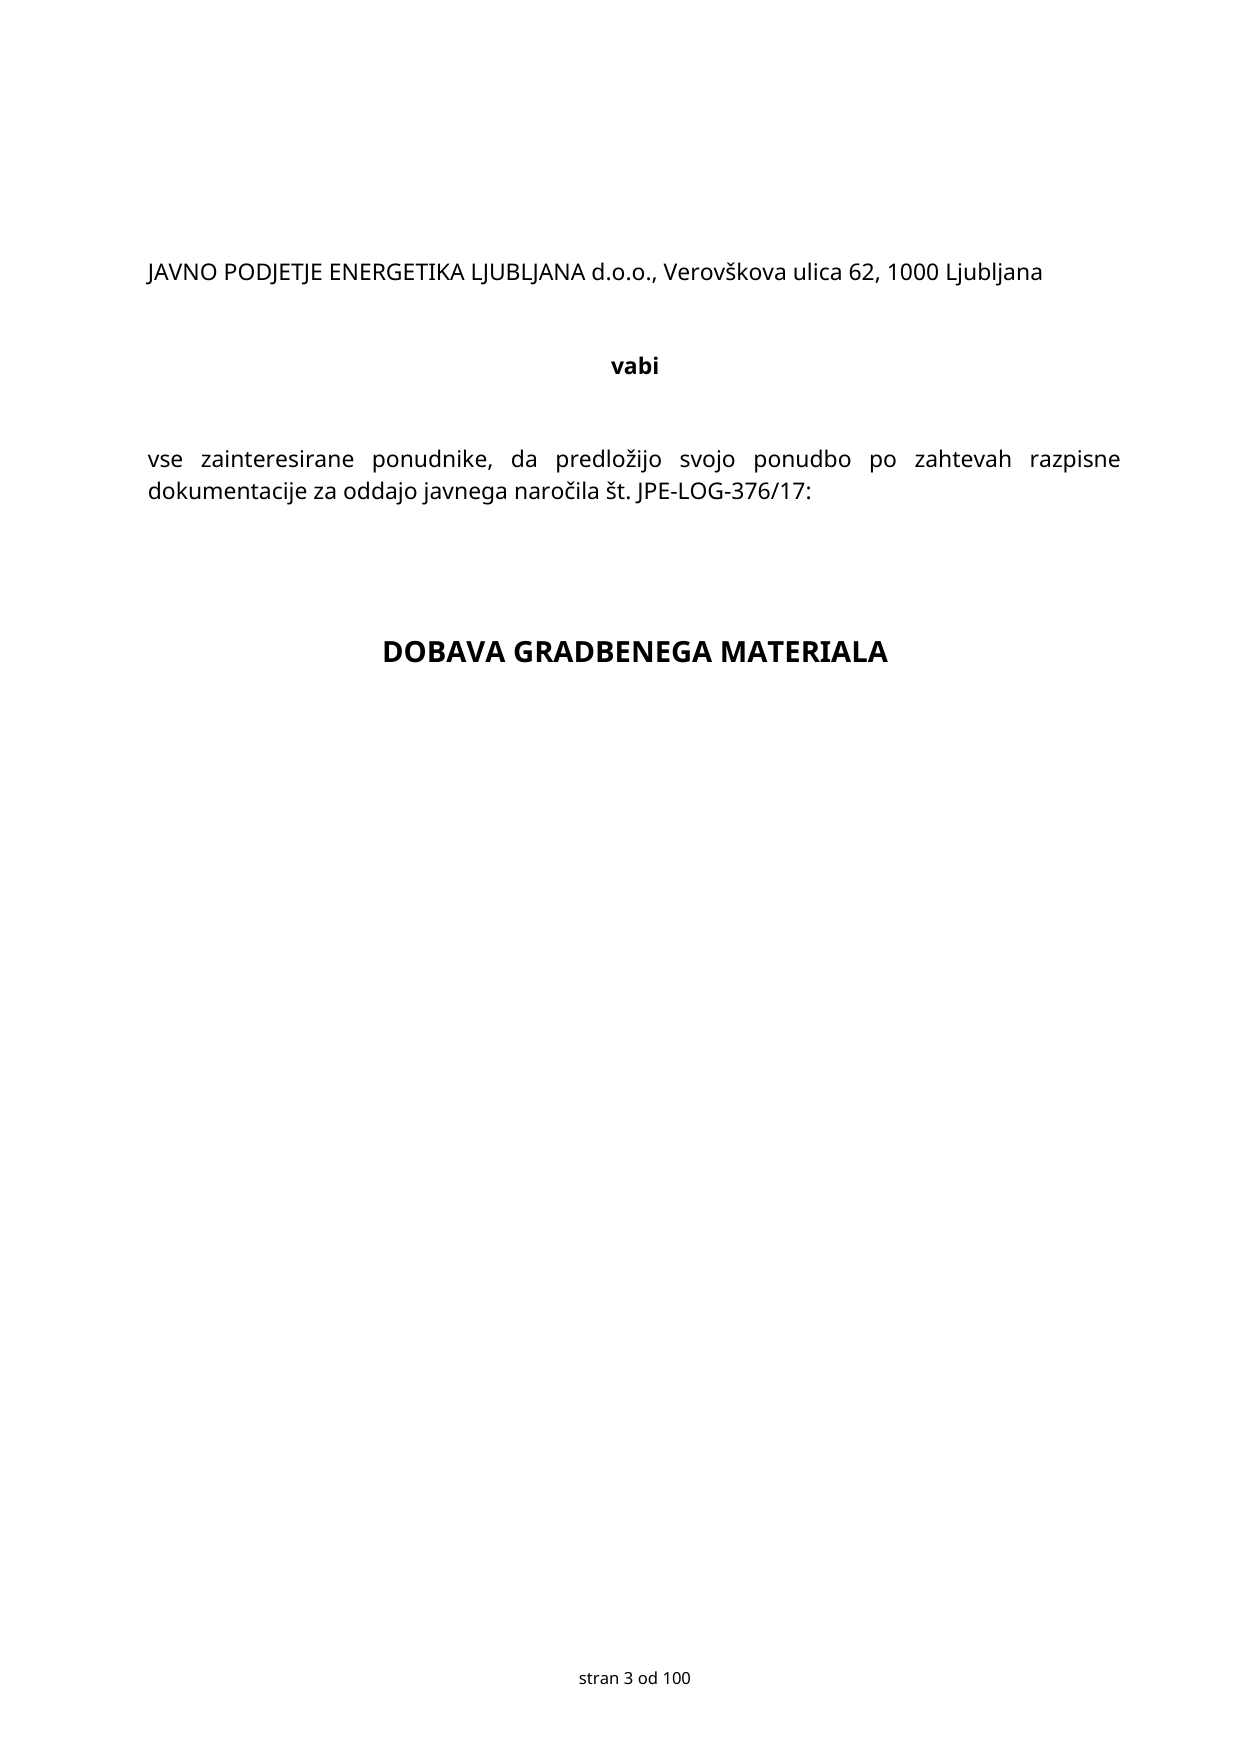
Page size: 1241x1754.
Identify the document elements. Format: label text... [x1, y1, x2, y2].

text vabi [148, 350, 1122, 381]
text DOBAVA GRADBENEGA MATERIALA [148, 631, 1122, 671]
text JAVNO PODJETJE ENERGETIKA LJUBLJANA d.o.o., Verovškova ulica 62, 1000 Ljubljana [148, 256, 1122, 287]
text vse zainteresirane ponudnike, da predložijo svojo ponudbo po zahtevah razpisne dokumentacije za oddajo javnega naročila št. JPE-LOG-376/17: [148, 443, 1122, 506]
